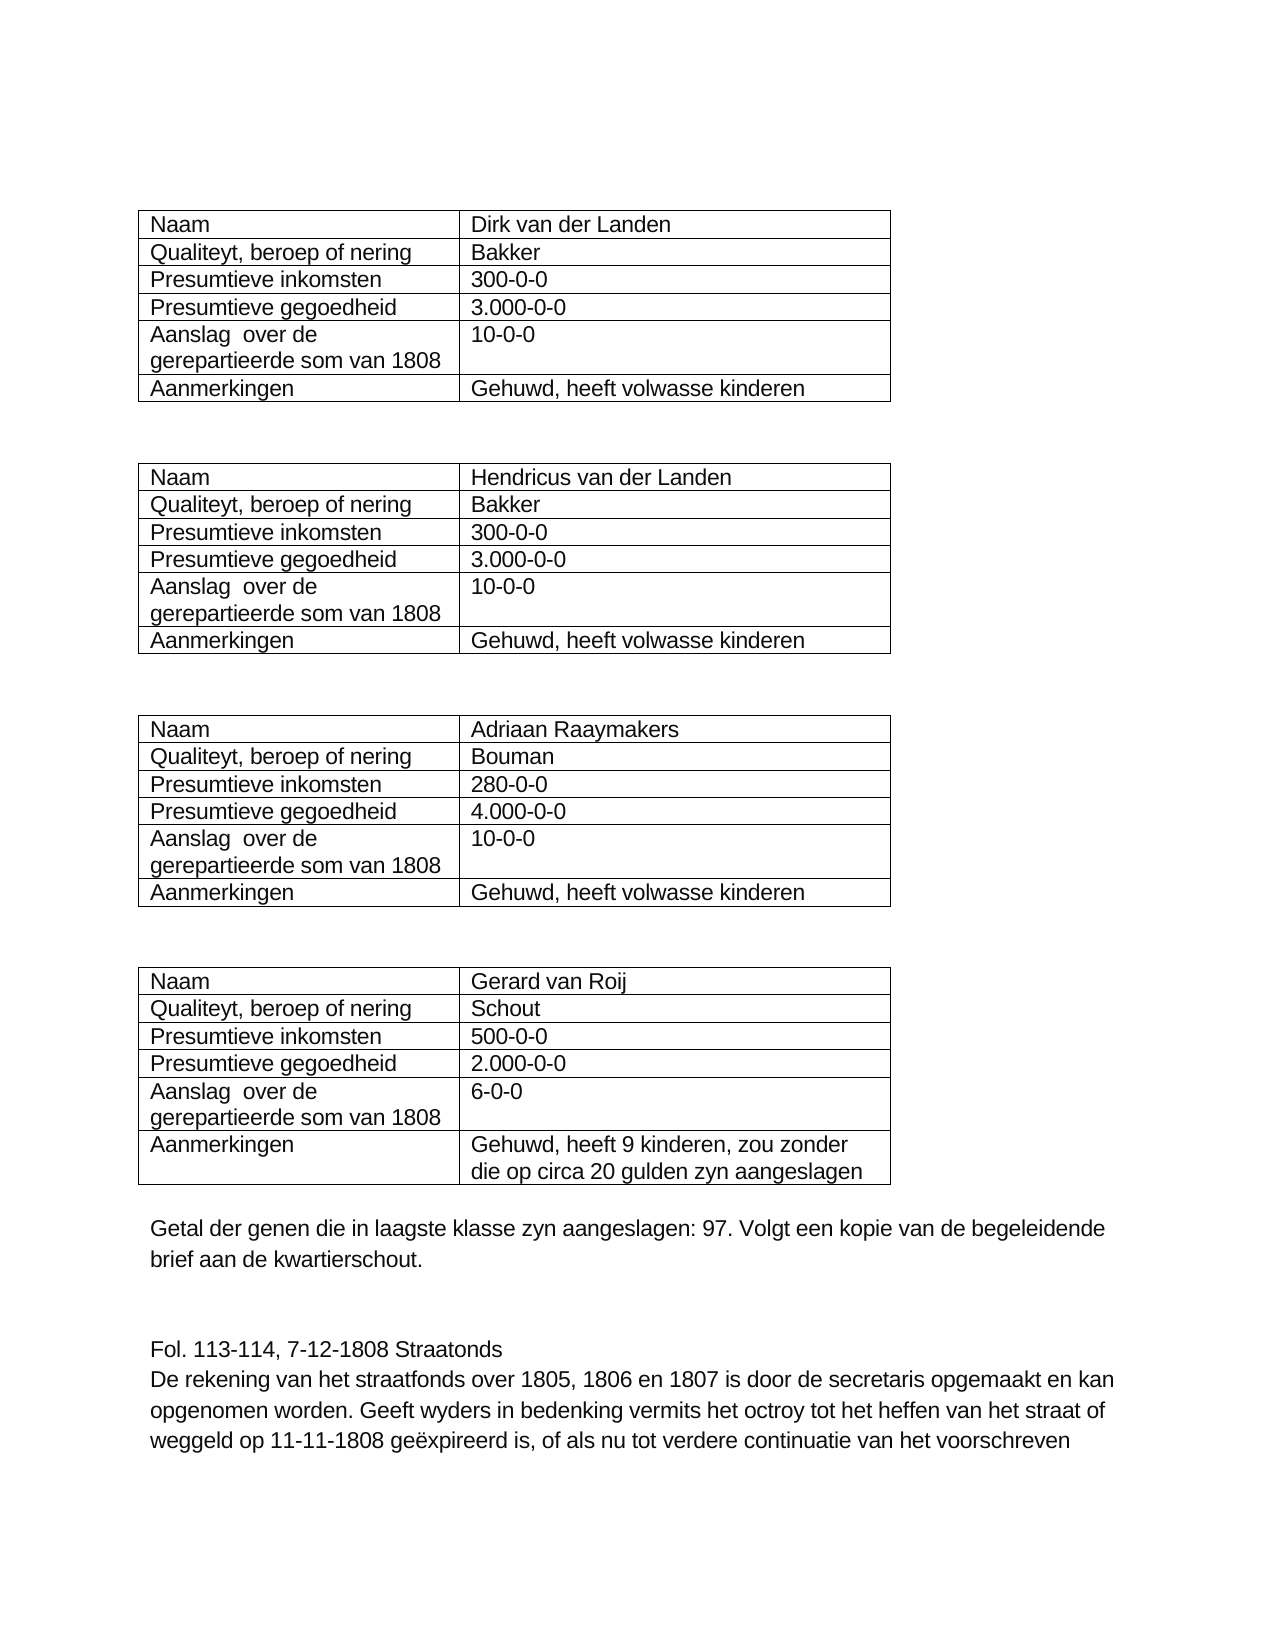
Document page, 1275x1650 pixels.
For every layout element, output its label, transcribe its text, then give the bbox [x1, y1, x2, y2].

table_header Gerard van Roij [460, 968, 890, 994]
table_cell Presumtieve inkomsten [139, 519, 459, 545]
table_cell 500-0-0 [460, 1023, 890, 1049]
table_cell Presumtieve gegoedheid [139, 798, 459, 824]
table_cell 4.000-0-0 [460, 798, 890, 824]
table_cell Presumtieve inkomsten [139, 266, 459, 293]
table_header Naam [139, 716, 459, 742]
table_cell Aanslag over de gerepartieerde som van 1808 [139, 1078, 459, 1130]
table_cell Aanmerkingen [139, 375, 459, 401]
table_cell 6-0-0 [460, 1078, 890, 1130]
table_cell Aanslag over de gerepartieerde som van 1808 [139, 573, 459, 626]
table_cell Presumtieve inkomsten [139, 771, 459, 797]
table_cell Qualiteyt, beroep of nering [139, 743, 459, 769]
table_cell Presumtieve gegoedheid [139, 294, 459, 320]
table_cell 2.000-0-0 [460, 1050, 890, 1077]
table_cell Gehuwd, heeft 9 kinderen, zou zonder die op circa 20 gulden zyn aangeslagen [460, 1131, 890, 1184]
table_header Naam [139, 968, 459, 994]
table_cell Schout [460, 995, 890, 1022]
table_cell Bouman [460, 743, 890, 769]
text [150, 1366, 1125, 1453]
table_header Adriaan Raaymakers [460, 716, 890, 742]
table_cell 300-0-0 [460, 266, 890, 293]
table_cell 3.000-0-0 [460, 546, 890, 572]
table_cell 280-0-0 [460, 771, 890, 797]
table_cell Presumtieve gegoedheid [139, 1050, 459, 1077]
table_header Dirk van der Landen [460, 211, 890, 238]
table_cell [139, 321, 459, 374]
table_header Naam [139, 211, 459, 238]
table_cell Bakker [460, 239, 890, 265]
text Getal der genen die in laagste klasse zyn aangeslagen: 97. Volgt een kopie van de begeleidende brief aan de kwartierschout. [150, 1215, 1125, 1272]
table_cell Gehuwd, heeft volwasse kinderen [460, 627, 890, 653]
table_cell Gehuwd, heeft volwasse kinderen [460, 375, 890, 401]
table_cell 10-0-0 [460, 321, 890, 374]
table_cell Aanslag over de gerepartieerde som van 1808 [139, 825, 459, 878]
table_cell 10-0-0 [460, 825, 890, 878]
table_cell 10-0-0 [460, 573, 890, 626]
table_cell Qualiteyt, beroep of nering [139, 995, 459, 1022]
table_cell 300-0-0 [460, 519, 890, 545]
table_cell Aanmerkingen [139, 627, 459, 653]
table_header Hendricus van der Landen [460, 464, 890, 490]
table_cell Qualiteyt, beroep of nering [139, 491, 459, 517]
table_cell Aanmerkingen [139, 1131, 459, 1184]
table_cell Qualiteyt, beroep of nering [139, 239, 459, 265]
table_cell Bakker [460, 491, 890, 517]
table_cell Presumtieve inkomsten [139, 1023, 459, 1049]
table_cell Gehuwd, heeft volwasse kinderen [460, 879, 890, 906]
table_cell 3.000-0-0 [460, 294, 890, 320]
table_cell Presumtieve gegoedheid [139, 546, 459, 572]
table_header Naam [139, 464, 459, 490]
text Fol. 113-114, 7-12-1808 Straatonds [150, 1336, 1125, 1362]
table_cell Aanmerkingen [139, 879, 459, 906]
